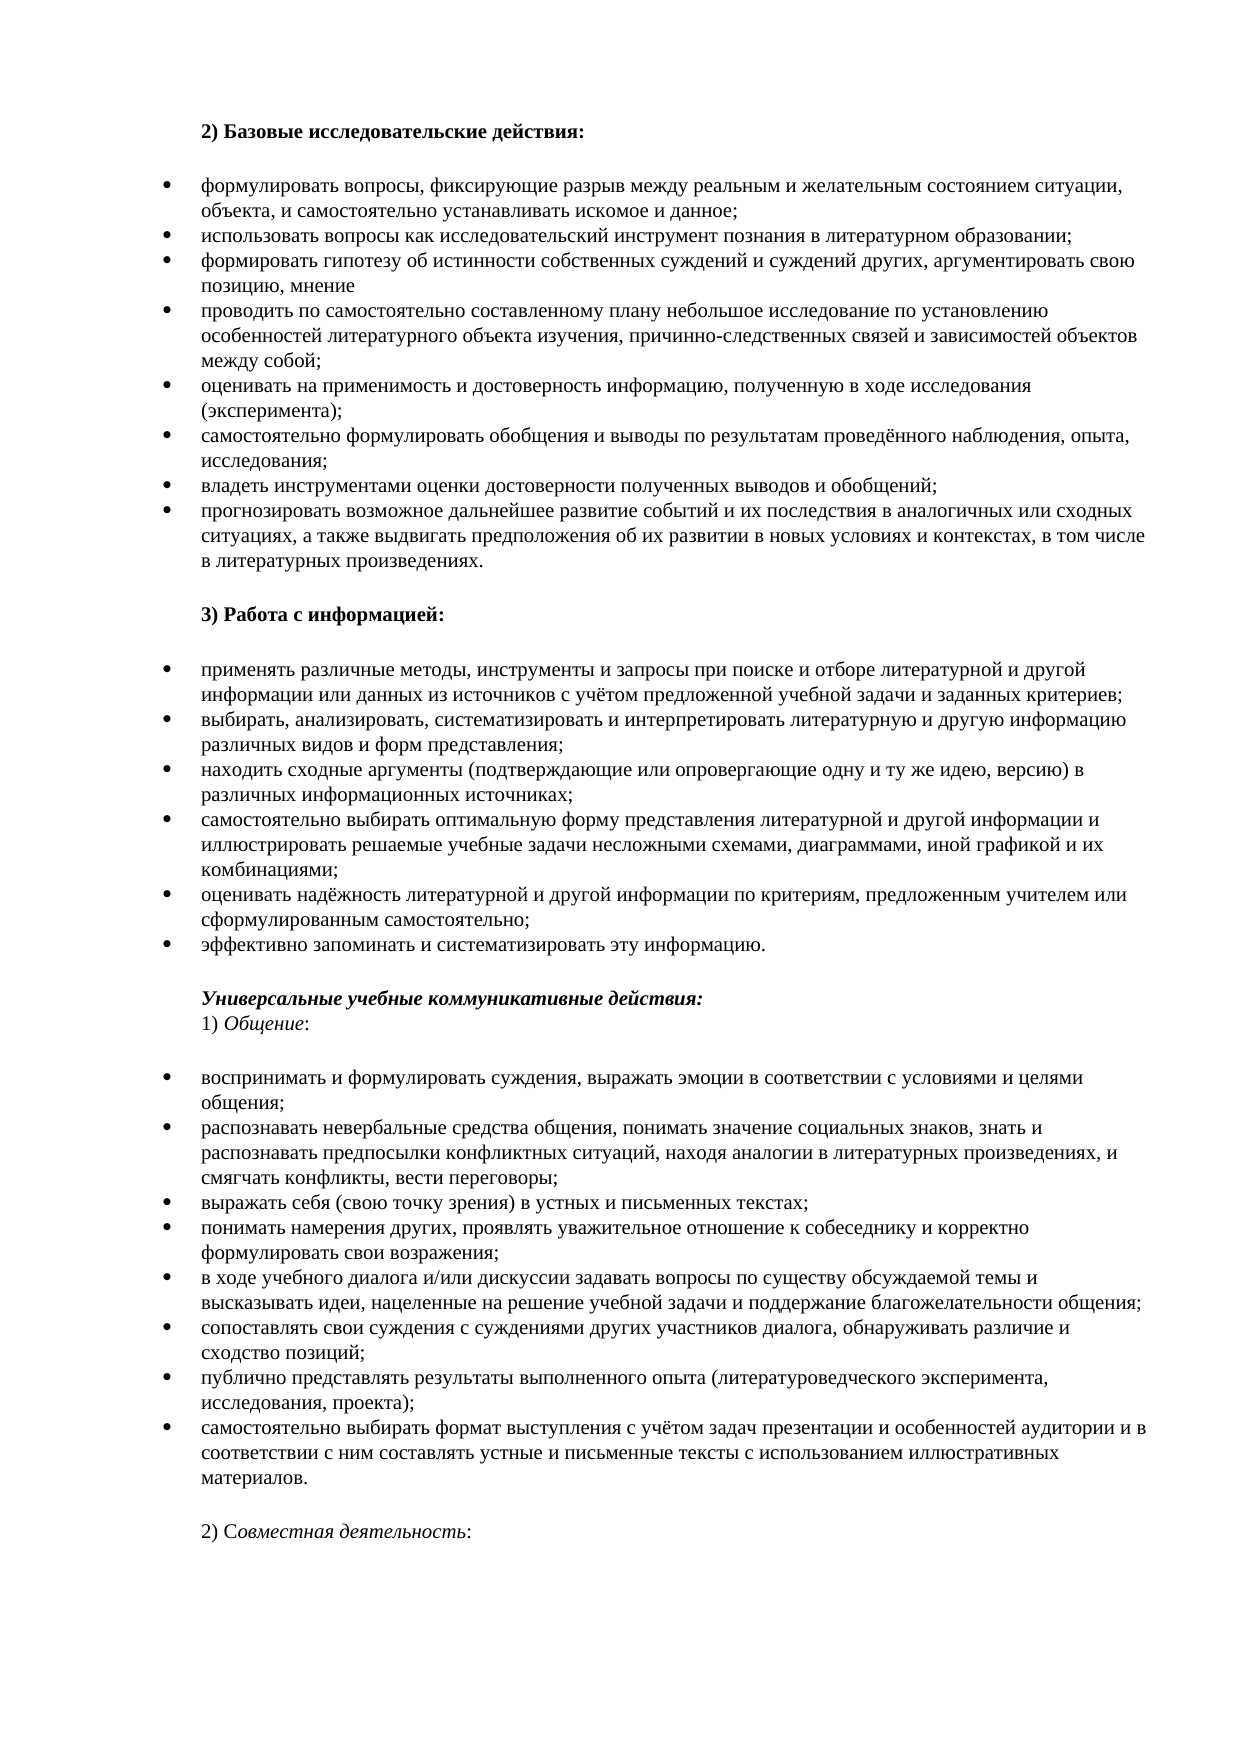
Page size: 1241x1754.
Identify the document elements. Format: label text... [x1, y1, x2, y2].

list выражать себя (свою точку зрения) в устных и письменных текстах; [163, 1189, 1152, 1214]
list сопоставлять свои суждения с суждениями других участников диалога, обнаруживать различие и сходство позиций; [163, 1314, 1152, 1364]
list воспринимать и формулировать суждения, выражать эмоции в соответствии с условиями и целями общения; [163, 1064, 1152, 1114]
list самостоятельно формулировать обобщения и выводы по результатам проведённого наблюдения, опыта, исследования; [163, 422, 1152, 472]
list проводить по самостоятельно составленному плану небольшое исследование по установлению особенностей литературного объекта изучения, причинно-следственных связей и зависимостей объектов между собой; [163, 297, 1152, 372]
list самостоятельно выбирать оптимальную форму представления литературной и другой информации и иллюстрировать решаемые учебные задачи несложными схемами, диаграммами, иной графикой и их комбинациями; [163, 806, 1152, 881]
list формировать гипотезу об истинности собственных суждений и суждений других, аргументировать свою позицию, мнение [163, 247, 1152, 297]
text 3) Работа с информацией: [177, 601, 1152, 626]
list понимать намерения других, проявлять уважительное отношение к собеседнику и корректно формулировать свои возражения; [163, 1214, 1152, 1264]
text 2) Базовые исследовательские действия: [177, 118, 1152, 143]
list владеть инструментами оценки достоверности полученных выводов и обобщений; [163, 472, 1152, 497]
list прогнозировать возможное дальнейшее развитие событий и их последствия в аналогичных или сходных ситуациях, а также выдвигать предположения об их развитии в новых условиях и контекстах, в том числе в литературных произведениях. [163, 497, 1152, 572]
list находить сходные аргументы (подтверждающие или опровергающие одну и ту же идею, версию) в различных информационных источниках; [163, 756, 1152, 806]
list формулировать вопросы, фиксирующие разрыв между реальным и желательным состоянием ситуации, объекта, и самостоятельно устанавливать искомое и данное; [163, 172, 1152, 222]
list оценивать надёжность литературной и другой информации по критериям, предложенным учителем или сформулированным самостоятельно; [163, 881, 1152, 931]
list распознавать невербальные средства общения, понимать значение социальных знаков, знать и распознавать предпосылки конфликтных ситуаций, находя аналогии в литературных произведениях, и смягчать конфликты, вести переговоры; [163, 1114, 1152, 1189]
list применять различные методы, инструменты и запросы при поиске и отборе литературной и другой информации или данных из источников с учётом предложенной учебной задачи и заданных критериев; [163, 656, 1152, 706]
list самостоятельно выбирать формат выступления с учётом задач презентации и особенностей аудитории и в соответствии с ним составлять устные и письменные тексты с использованием иллюстративных материалов. [163, 1414, 1152, 1489]
list публично представлять результаты выполненного опыта (литературоведческого эксперимента, исследования, проекта); [163, 1364, 1152, 1414]
text Универсальные учебные коммуникативные действия: [177, 985, 1152, 1010]
text 1) Общение: [177, 1010, 1152, 1035]
list эффективно запоминать и систематизировать эту информацию. [163, 931, 1152, 956]
list выбирать, анализировать, систематизировать и интерпретировать литературную и другую информацию различных видов и форм представления; [163, 706, 1152, 756]
text 2) Совместная деятельность: [177, 1518, 1152, 1543]
list оценивать на применимость и достоверность информацию, полученную в ходе исследования (эксперимента); [163, 372, 1152, 422]
list использовать вопросы как исследовательский инструмент познания в литературном образовании; [163, 222, 1152, 247]
